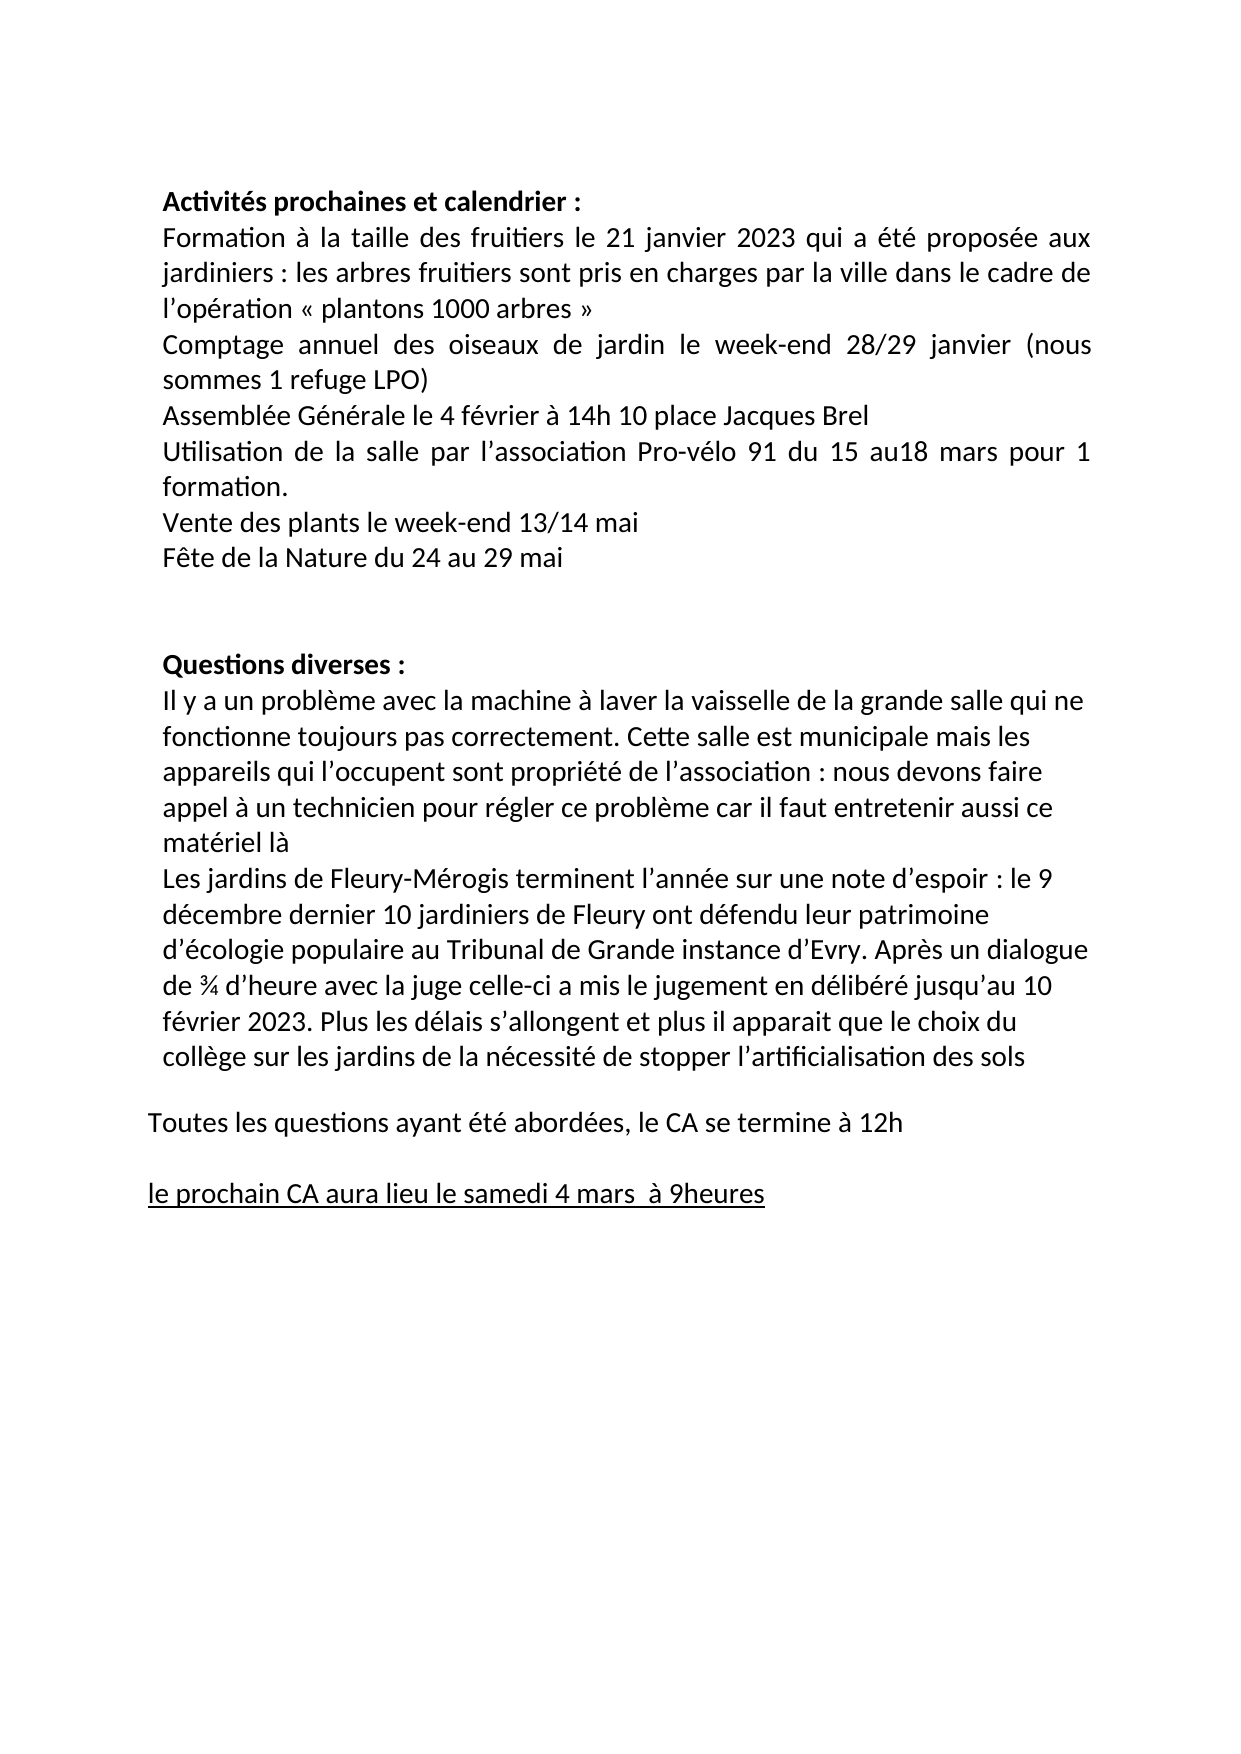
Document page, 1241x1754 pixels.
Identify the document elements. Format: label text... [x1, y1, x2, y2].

text le prochain CA aura lieu le samedi 4 mars à 9heures [148, 1176, 1093, 1211]
list Fête de la Nature du 24 au 29 mai [162, 539, 1093, 575]
list Il y a un problème avec la machine à laver la vaisselle de la grande salle qui ne fonctionne toujours pas correctement. Cette salle est municipale mais les appareils qui l’occupent sont propriété de l’association : nous devons faire appel à un technicien pour régler ce problème car il faut entretenir aussi ce matériel là [162, 682, 1093, 860]
list Activités prochaines et calendrier : [162, 183, 1093, 219]
list Questions diverses : [162, 646, 1093, 682]
list Formation à la taille des fruitiers le 21 janvier 2023 qui a été proposée aux jardiniers : les arbres fruitiers sont pris en charges par la ville dans le cadre de l’opération « plantons 1000 arbres » [162, 219, 1093, 326]
list Vente des plants le week-end 13/14 mai [162, 504, 1093, 539]
list Assemblée Générale le 4 février à 14h 10 place Jacques Brel [162, 397, 1093, 433]
list Utilisation de la salle par l’association Pro-vélo 91 du 15 au18 mars pour 1 formation. [162, 433, 1093, 504]
list Comptage annuel des oiseaux de jardin le week-end 28/29 janvier (nous sommes 1 refuge LPO) [162, 326, 1093, 397]
list Les jardins de Fleury-Mérogis terminent l’année sur une note d’espoir : le 9 décembre dernier 10 jardiniers de Fleury ont défendu leur patrimoine d’écologie populaire au Tribunal de Grande instance d’Evry. Après un dialogue de ¾ d’heure avec la juge celle-ci a mis le jugement en délibéré jusqu’au 10 février 2023. Plus les délais s’allongent et plus il apparait que le choix du collège sur les jardins de la nécessité de stopper l’artificialisation des sols [162, 860, 1093, 1074]
text Toutes les questions ayant été abordées, le CA se termine à 12h [148, 1104, 1093, 1140]
